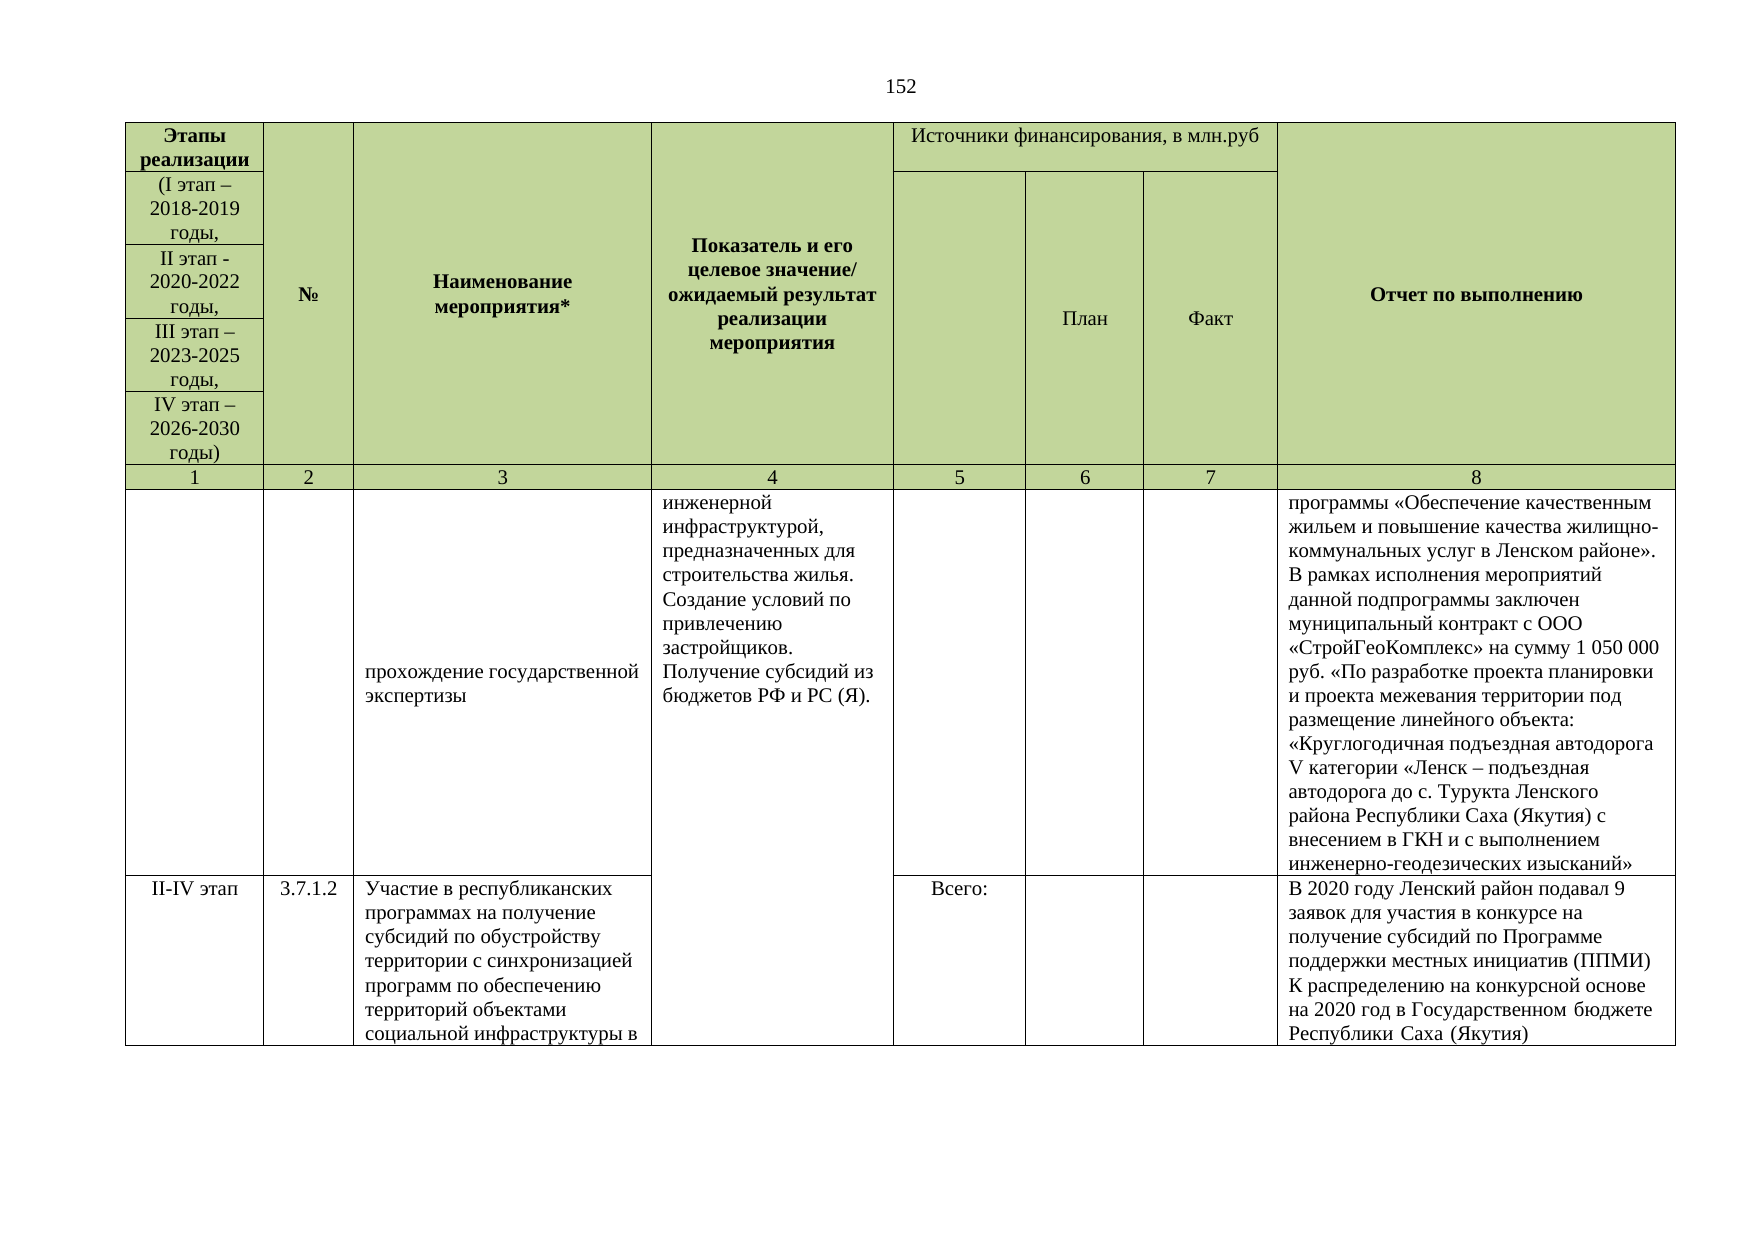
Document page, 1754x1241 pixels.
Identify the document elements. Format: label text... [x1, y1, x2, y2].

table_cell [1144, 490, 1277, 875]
table_header Этапы реализации [126, 123, 263, 171]
table_cell 6 [1026, 465, 1143, 489]
table_cell Факт [1144, 172, 1277, 464]
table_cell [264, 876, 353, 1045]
table_cell План [1026, 172, 1143, 464]
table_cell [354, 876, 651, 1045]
table_cell 7 [1144, 465, 1277, 489]
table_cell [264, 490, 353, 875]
table_header Наименование мероприятия* [354, 123, 651, 464]
table_cell 5 [894, 465, 1025, 489]
table_cell IV этап – 2026-2030 годы) [126, 392, 263, 464]
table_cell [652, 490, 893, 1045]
table_cell 8 [1278, 465, 1675, 489]
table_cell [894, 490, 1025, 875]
table_cell (I этап – 2018-2019 годы, [126, 172, 263, 244]
table_cell 3 [354, 465, 651, 489]
table_cell 4 [652, 465, 893, 489]
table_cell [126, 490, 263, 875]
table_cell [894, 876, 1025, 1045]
table_cell 2 [264, 465, 353, 489]
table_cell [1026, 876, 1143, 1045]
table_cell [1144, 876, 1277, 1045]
table_cell II этап - 2020-2022 годы, [126, 245, 263, 318]
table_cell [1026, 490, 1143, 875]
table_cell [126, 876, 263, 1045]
table_header Отчет по выполнению [1278, 123, 1675, 464]
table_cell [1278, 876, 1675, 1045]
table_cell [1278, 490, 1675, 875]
table_header № [264, 123, 353, 464]
table_cell [894, 172, 1025, 464]
table_cell III этап – 2023-2025 годы, [126, 319, 263, 391]
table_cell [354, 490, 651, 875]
table_header Источники финансирования, в млн.руб [894, 123, 1277, 171]
table_header Показатель и его целевое значение/ ожидаемый результат реализации мероприятия [652, 123, 893, 464]
table_cell 1 [126, 465, 263, 489]
